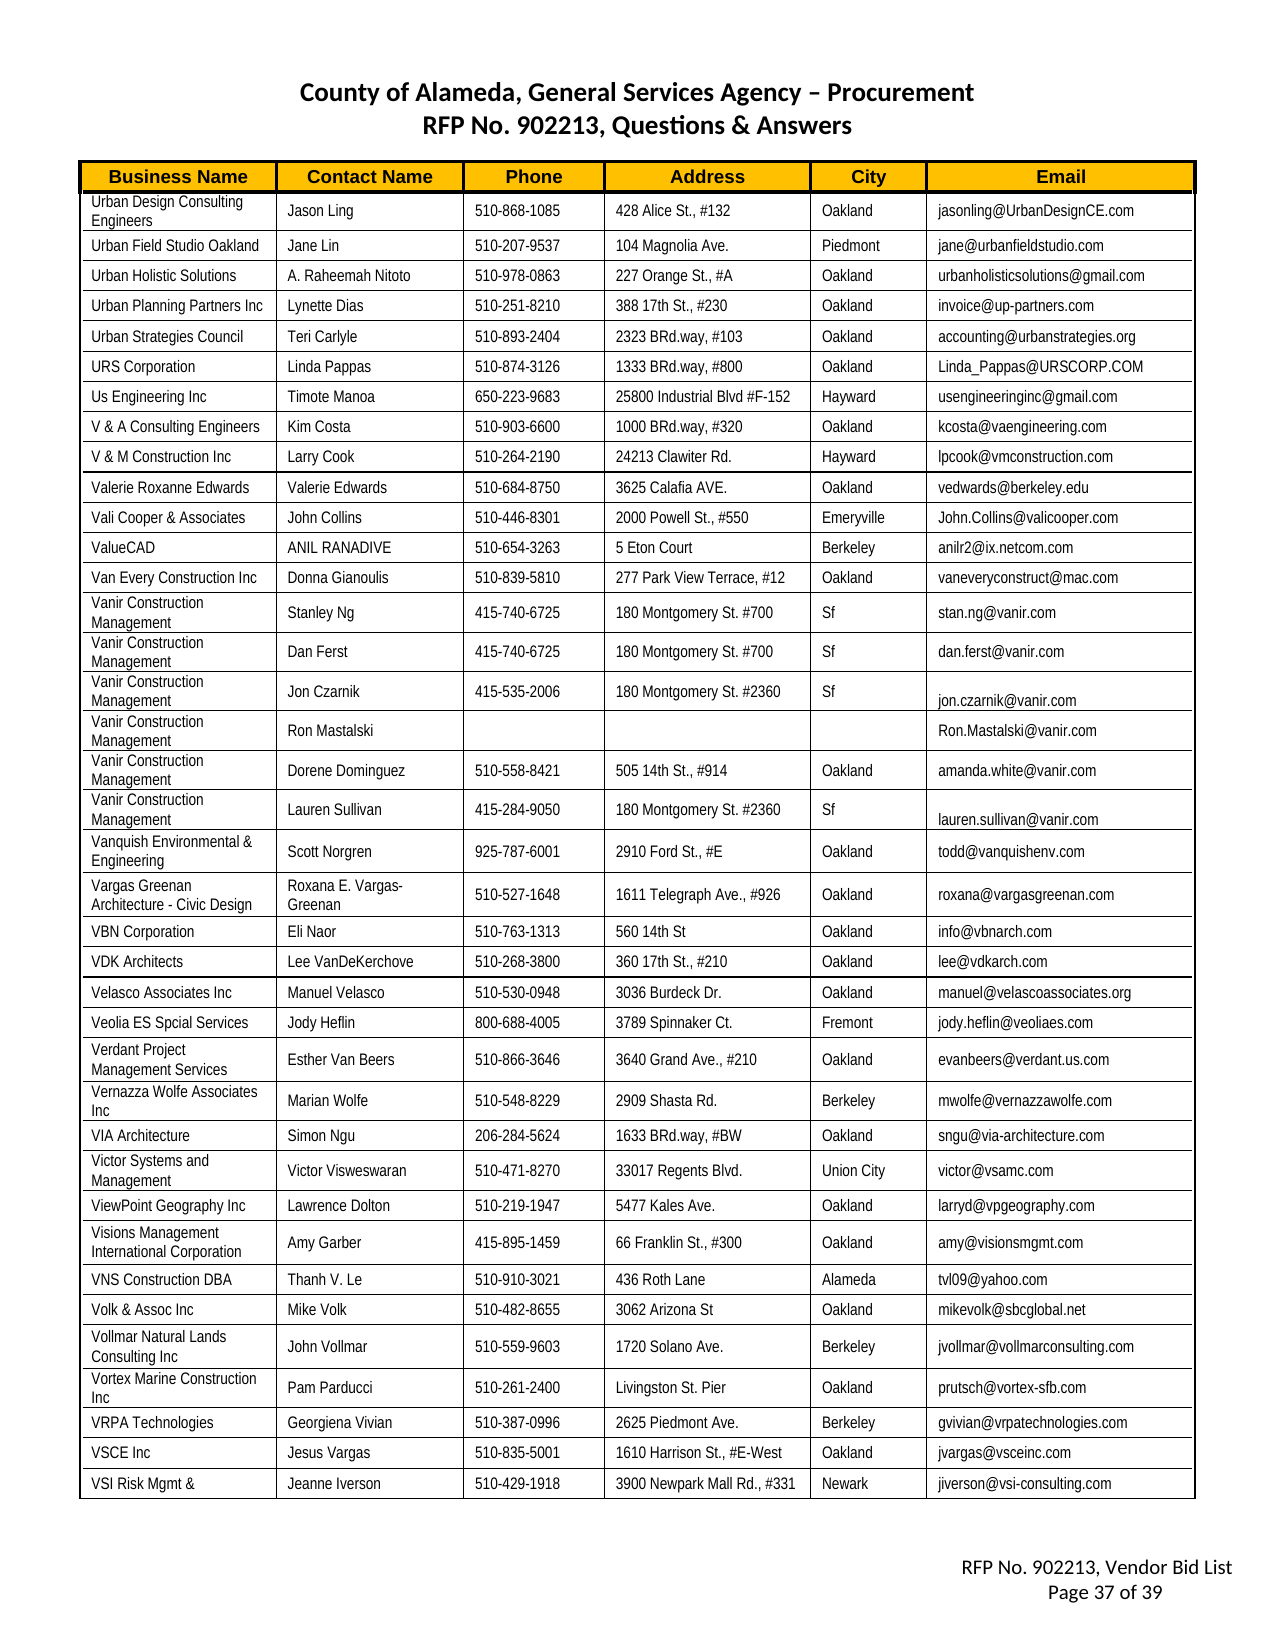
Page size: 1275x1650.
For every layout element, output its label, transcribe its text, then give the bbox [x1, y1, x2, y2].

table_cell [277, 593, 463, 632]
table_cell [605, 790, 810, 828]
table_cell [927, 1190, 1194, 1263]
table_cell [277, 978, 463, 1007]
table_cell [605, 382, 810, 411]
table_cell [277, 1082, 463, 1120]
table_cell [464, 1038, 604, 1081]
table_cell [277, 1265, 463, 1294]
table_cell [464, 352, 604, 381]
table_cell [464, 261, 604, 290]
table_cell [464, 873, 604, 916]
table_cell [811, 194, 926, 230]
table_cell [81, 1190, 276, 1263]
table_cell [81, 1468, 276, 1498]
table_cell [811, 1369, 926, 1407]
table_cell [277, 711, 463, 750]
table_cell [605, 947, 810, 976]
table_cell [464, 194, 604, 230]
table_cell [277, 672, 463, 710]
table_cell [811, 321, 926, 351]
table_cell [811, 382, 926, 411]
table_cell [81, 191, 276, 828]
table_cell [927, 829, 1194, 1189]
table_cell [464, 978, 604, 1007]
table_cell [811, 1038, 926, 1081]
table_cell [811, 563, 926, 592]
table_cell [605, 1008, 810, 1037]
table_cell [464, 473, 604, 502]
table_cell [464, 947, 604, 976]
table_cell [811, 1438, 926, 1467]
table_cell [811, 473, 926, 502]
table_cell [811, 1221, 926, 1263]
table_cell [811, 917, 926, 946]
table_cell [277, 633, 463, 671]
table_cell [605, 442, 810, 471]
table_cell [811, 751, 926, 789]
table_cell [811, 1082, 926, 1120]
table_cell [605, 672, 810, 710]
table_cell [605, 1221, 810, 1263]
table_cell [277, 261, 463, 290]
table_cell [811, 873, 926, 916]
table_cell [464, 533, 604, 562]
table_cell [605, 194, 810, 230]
table_header City [812, 163, 925, 190]
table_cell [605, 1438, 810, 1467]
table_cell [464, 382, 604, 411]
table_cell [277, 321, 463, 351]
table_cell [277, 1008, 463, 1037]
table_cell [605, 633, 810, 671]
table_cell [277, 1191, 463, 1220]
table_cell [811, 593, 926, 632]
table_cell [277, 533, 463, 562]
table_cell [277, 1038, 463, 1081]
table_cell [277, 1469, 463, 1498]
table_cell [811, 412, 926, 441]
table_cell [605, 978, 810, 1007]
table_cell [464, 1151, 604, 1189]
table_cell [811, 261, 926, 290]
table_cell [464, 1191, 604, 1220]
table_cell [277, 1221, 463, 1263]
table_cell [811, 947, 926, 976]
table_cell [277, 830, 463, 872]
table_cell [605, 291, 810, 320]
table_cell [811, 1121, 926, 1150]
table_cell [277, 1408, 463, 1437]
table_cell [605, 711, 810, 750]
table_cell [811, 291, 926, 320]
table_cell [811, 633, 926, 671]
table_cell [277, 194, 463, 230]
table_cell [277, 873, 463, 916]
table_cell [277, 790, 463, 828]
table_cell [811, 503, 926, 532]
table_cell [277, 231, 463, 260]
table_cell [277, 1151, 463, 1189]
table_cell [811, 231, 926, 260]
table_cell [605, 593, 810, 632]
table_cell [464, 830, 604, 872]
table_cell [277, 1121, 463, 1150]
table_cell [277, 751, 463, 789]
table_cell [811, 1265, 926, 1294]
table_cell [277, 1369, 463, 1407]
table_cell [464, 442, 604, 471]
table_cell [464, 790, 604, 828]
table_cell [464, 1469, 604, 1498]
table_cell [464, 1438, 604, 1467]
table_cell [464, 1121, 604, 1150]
table_header Email [928, 163, 1193, 190]
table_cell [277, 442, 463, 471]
table_header Address [606, 163, 809, 190]
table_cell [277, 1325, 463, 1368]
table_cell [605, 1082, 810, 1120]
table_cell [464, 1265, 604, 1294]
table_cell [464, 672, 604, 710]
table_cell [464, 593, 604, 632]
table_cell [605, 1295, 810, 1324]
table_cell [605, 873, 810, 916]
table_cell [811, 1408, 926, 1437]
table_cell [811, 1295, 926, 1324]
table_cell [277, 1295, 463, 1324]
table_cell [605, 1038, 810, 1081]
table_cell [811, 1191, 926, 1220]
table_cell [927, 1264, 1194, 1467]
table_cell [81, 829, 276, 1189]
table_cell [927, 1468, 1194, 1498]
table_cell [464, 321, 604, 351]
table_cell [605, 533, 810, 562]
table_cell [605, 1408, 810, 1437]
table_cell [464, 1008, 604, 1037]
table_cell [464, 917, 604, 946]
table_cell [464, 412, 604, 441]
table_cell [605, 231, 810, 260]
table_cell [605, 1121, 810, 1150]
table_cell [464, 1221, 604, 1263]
table_header Contact Name [278, 163, 462, 190]
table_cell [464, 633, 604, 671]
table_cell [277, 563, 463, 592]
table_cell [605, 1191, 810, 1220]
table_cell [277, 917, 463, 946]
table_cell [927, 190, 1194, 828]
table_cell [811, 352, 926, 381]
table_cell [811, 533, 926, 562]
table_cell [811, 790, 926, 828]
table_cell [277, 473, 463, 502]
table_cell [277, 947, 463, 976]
table_header Business Name [82, 163, 275, 190]
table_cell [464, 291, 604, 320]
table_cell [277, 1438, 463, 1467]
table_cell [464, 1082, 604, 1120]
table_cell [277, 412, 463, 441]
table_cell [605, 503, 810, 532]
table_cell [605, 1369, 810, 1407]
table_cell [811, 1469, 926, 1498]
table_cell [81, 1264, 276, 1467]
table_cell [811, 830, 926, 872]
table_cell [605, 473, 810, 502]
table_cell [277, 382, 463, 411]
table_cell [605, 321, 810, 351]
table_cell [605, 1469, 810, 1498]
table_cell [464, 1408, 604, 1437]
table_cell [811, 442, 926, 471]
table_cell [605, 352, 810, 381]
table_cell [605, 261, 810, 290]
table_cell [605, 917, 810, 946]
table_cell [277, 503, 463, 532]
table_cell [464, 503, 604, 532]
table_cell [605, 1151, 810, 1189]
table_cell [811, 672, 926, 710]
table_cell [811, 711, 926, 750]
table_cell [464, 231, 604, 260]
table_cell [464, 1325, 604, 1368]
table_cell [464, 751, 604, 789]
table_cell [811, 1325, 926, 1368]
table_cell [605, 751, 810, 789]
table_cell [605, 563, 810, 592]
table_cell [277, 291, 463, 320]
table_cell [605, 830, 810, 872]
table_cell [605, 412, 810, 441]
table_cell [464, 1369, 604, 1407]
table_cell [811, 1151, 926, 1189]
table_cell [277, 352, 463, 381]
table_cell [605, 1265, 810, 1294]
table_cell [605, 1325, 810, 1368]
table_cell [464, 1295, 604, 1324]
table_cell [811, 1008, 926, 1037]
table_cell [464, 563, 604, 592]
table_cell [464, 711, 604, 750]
table_header Phone [465, 163, 603, 190]
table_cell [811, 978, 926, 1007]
